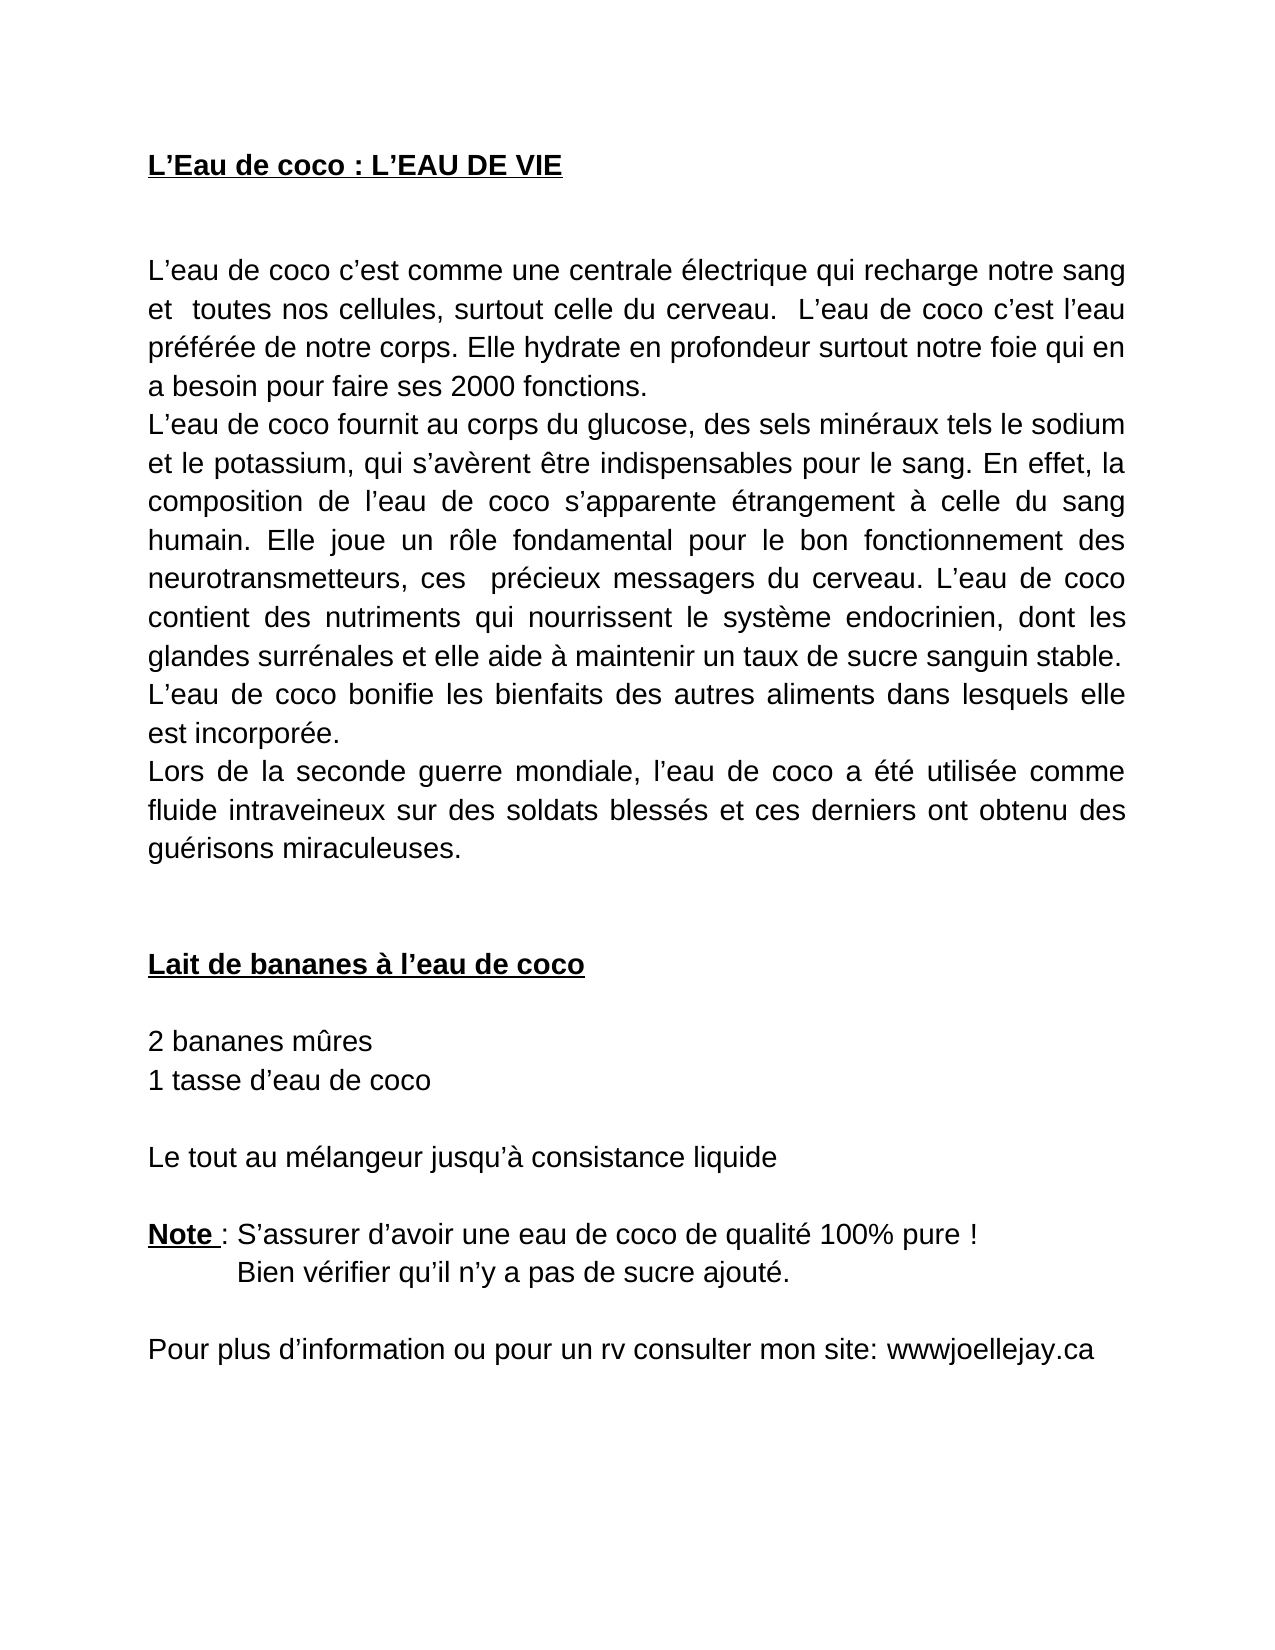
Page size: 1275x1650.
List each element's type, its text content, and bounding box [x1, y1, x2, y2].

text 1 tasse d’eau de coco [148, 1063, 1127, 1096]
text L’eau de coco bonifie les bienfaits des autres aliments dans lesquels elle est incorporée. [148, 677, 1127, 749]
text Lait de bananes à l’eau de coco [148, 947, 1127, 981]
text L’Eau de coco : L’EAU DE VIE [148, 148, 1127, 181]
text Le tout au mélangeur jusqu’à consistance liquide [148, 1140, 1127, 1173]
text Lors de la seconde guerre mondiale, l’eau de coco a été utilisée comme fluide intraveineux sur des soldats blessés et ces derniers ont obtenu des guérisons miraculeuses. [148, 754, 1127, 865]
text 2 bananes mûres [148, 1024, 1127, 1058]
text Note : S’assurer d’avoir une eau de coco de qualité 100% pure ! [148, 1217, 1127, 1250]
text Bien vérifier qu’il n’y a pas de sucre ajouté. [148, 1255, 1127, 1289]
text L’eau de coco fournit au corps du glucose, des sels minéraux tels le sodium et le potassium, qui s’avèrent être indispensables pour le sang. En effet, la composition de l’eau de coco s’apparente étrangement à celle du sang humain. Elle joue un rôle fondamental pour le bon fonctionnement des neurotransmetteurs, ces précieux messagers du cerveau. L’eau de coco contient des nutriments qui nourrissent le système endocrinien, dont les glandes surrénales et elle aide à maintenir un taux de sucre sanguin stable. [148, 407, 1127, 672]
text L’eau de coco c’est comme une centrale électrique qui recharge notre sang et toutes nos cellules, surtout celle du cerveau. L’eau de coco c’est l’eau préférée de notre corps. Elle hydrate en profondeur surtout notre foie qui en a besoin pour faire ses 2000 fonctions. [148, 253, 1127, 402]
text Pour plus d’information ou pour un rv consulter mon site: wwwjoellejay.ca [148, 1332, 1127, 1366]
